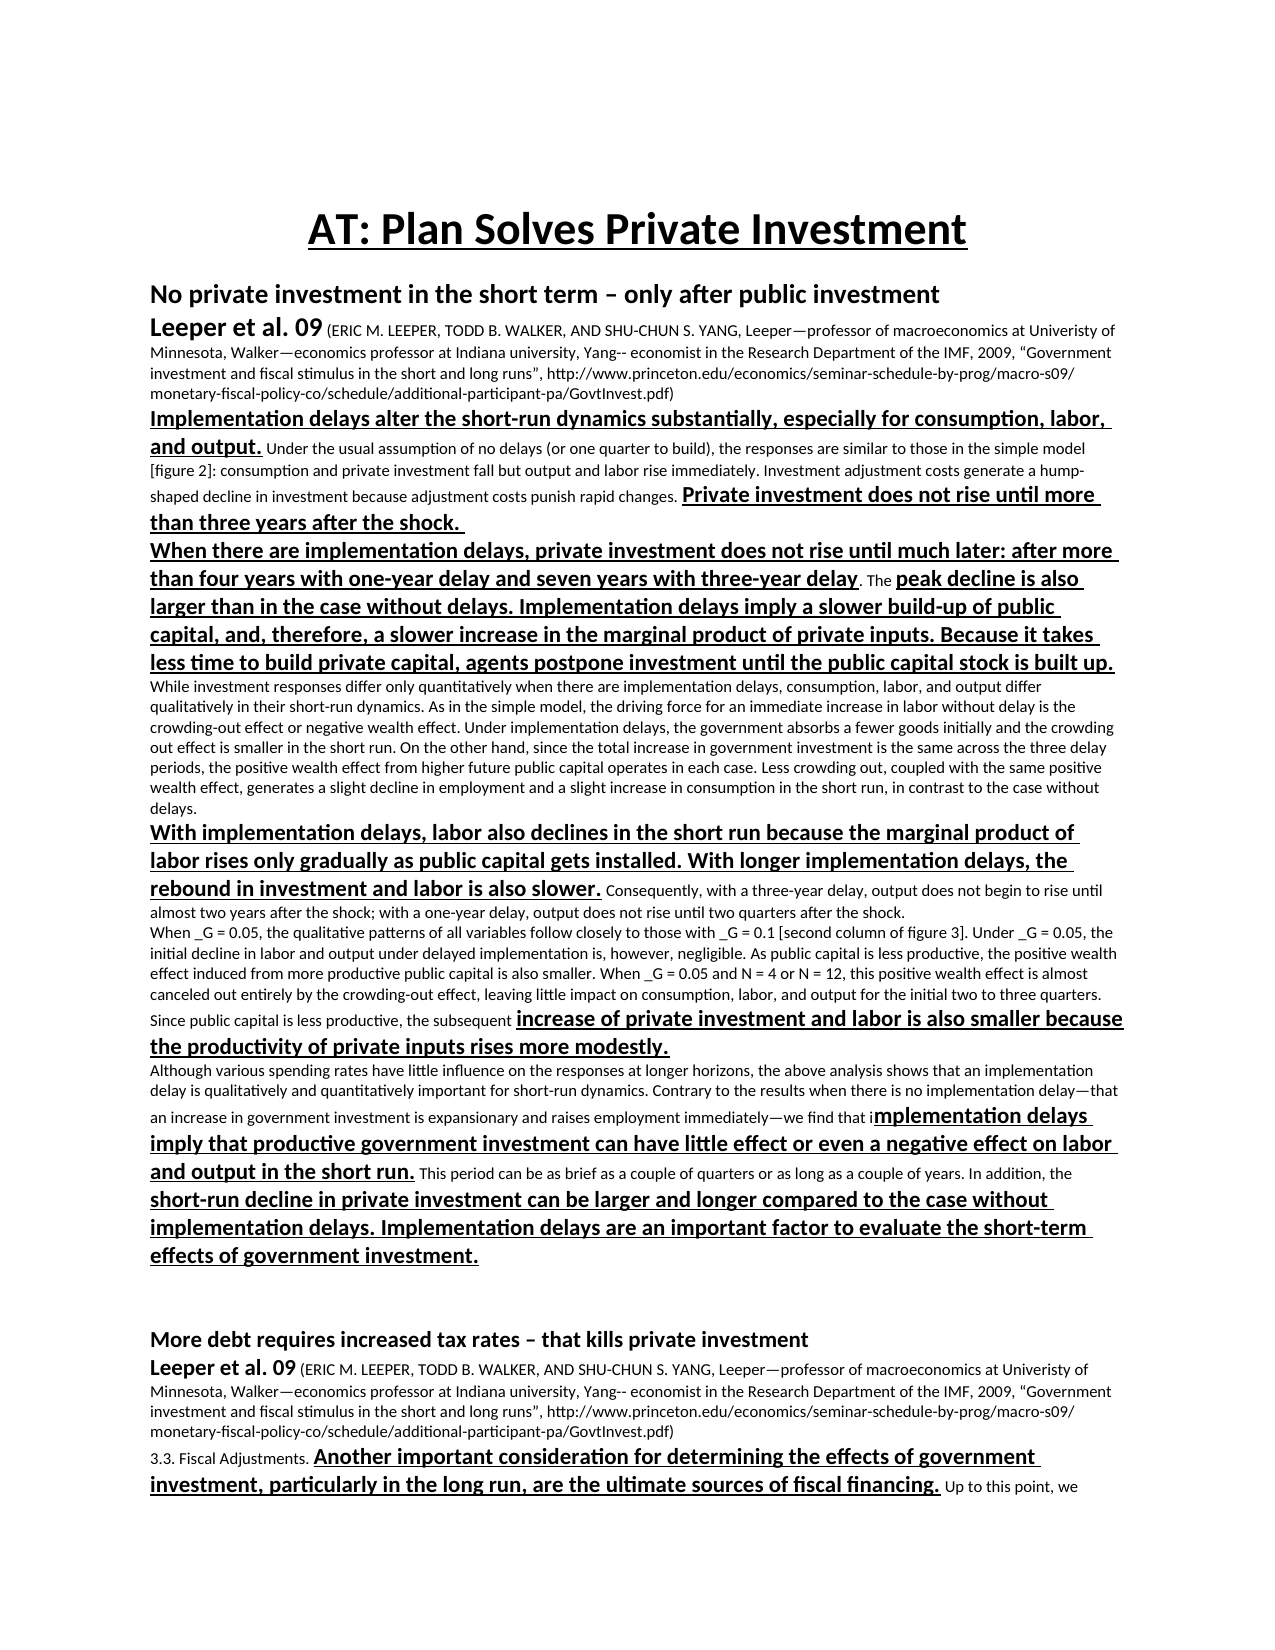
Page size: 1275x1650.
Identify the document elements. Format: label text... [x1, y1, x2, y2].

text Leeper et al. 09 (ERIC M. LEEPER, TODD B. WALKER, AND SHU-CHUN S. YANG, Leeper—professor of macroeconomics at Univeristy of Minnesota, Walker—economics professor at Indiana university, Yang-- economist in the Research Department of the IMF, 2009, “Government investment and fiscal stimulus in the short and long runs”, http://www.princeton.edu/economics/seminar-schedule-by-prog/macro-s09/monetary-fiscal-policy-co/schedule/additional-participant-pa/GovtInvest.pdf) [150, 310, 1125, 404]
subtitle No private investment in the short term – only after public investment [150, 277, 1125, 310]
text When there are implementation delays, private investment does not rise until much later: after more than four years with one-year delay and seven years with three-year delay. The peak decline is also larger than in the case without delays. Implementation delays imply a slower build-up of public capital, and, therefore, a slower increase in the marginal product of private inputs. Because it takes less time to build private capital, agents postpone investment until the public capital stock is built up. [150, 536, 1125, 676]
text With implementation delays, labor also declines in the short run because the marginal product of labor rises only gradually as public capital gets installed. With longer implementation delays, the rebound in investment and labor is also slower. Consequently, with a three-year delay, output does not begin to rise until almost two years after the shock; with a one-year delay, output does not rise until two quarters after the shock. [150, 818, 1125, 923]
text Implementation delays alter the short-run dynamics substantially, especially for consumption, labor, and output. Under the usual assumption of no delays (or one quarter to build), the responses are similar to those in the simple model [figure 2]: consumption and private investment fall but output and labor rise immediately. Investment adjustment costs generate a hump-shaped decline in investment because adjustment costs punish rapid changes. Private investment does not rise until more than three years after the shock. [150, 404, 1125, 536]
text Although various spending rates have little influence on the responses at longer horizons, the above analysis shows that an implementation delay is qualitatively and quantitatively important for short-run dynamics. Contrary to the results when there is no implementation delay—that an increase in government investment is expansionary and raises employment immediately—we find that implementation delays imply that productive government investment can have little effect or even a negative effect on labor and output in the short run. This period can be as brief as a couple of quarters or as long as a couple of years. In addition, the short-run decline in private investment can be larger and longer compared to the case without implementation delays. Implementation delays are an important factor to evaluate the short-term effects of government investment. [150, 1060, 1125, 1269]
subtitle AT: Plan Solves Private Investment [150, 200, 1125, 256]
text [150, 1442, 1125, 1498]
text When _G = 0.05, the qualitative patterns of all variables follow closely to those with _G = 0.1 [second column of figure 3]. Under _G = 0.05, the initial decline in labor and output under delayed implementation is, however, negligible. As public capital is less productive, the positive wealth effect induced from more productive public capital is also smaller. When _G = 0.05 and N = 4 or N = 12, this positive wealth effect is almost canceled out entirely by the crowding-out effect, leaving little impact on consumption, labor, and output for the initial two to three quarters. Since public capital is less productive, the subsequent increase of private investment and labor is also smaller because the productivity of private inputs rises more modestly. [150, 923, 1125, 1060]
text More debt requires increased tax rates – that kills private investment [150, 1325, 1125, 1353]
text Leeper et al. 09 (ERIC M. LEEPER, TODD B. WALKER, AND SHU-CHUN S. YANG, Leeper—professor of macroeconomics at Univeristy of Minnesota, Walker—economics professor at Indiana university, Yang-- economist in the Research Department of the IMF, 2009, “Government investment and fiscal stimulus in the short and long runs”, http://www.princeton.edu/economics/seminar-schedule-by-prog/macro-s09/monetary-fiscal-policy-co/schedule/additional-participant-pa/GovtInvest.pdf) [150, 1353, 1125, 1442]
text While investment responses differ only quantitatively when there are implementation delays, consumption, labor, and output differ qualitatively in their short-run dynamics. As in the simple model, the driving force for an immediate increase in labor without delay is the crowding-out effect or negative wealth effect. Under implementation delays, the government absorbs a fewer goods initially and the crowding out effect is smaller in the short run. On the other hand, since the total increase in government investment is the same across the three delay periods, the positive wealth effect from higher future public capital operates in each case. Less crowding out, coupled with the same positive wealth effect, generates a slight decline in employment and a slight increase in consumption in the short run, in contrast to the case without delays. [150, 676, 1125, 818]
